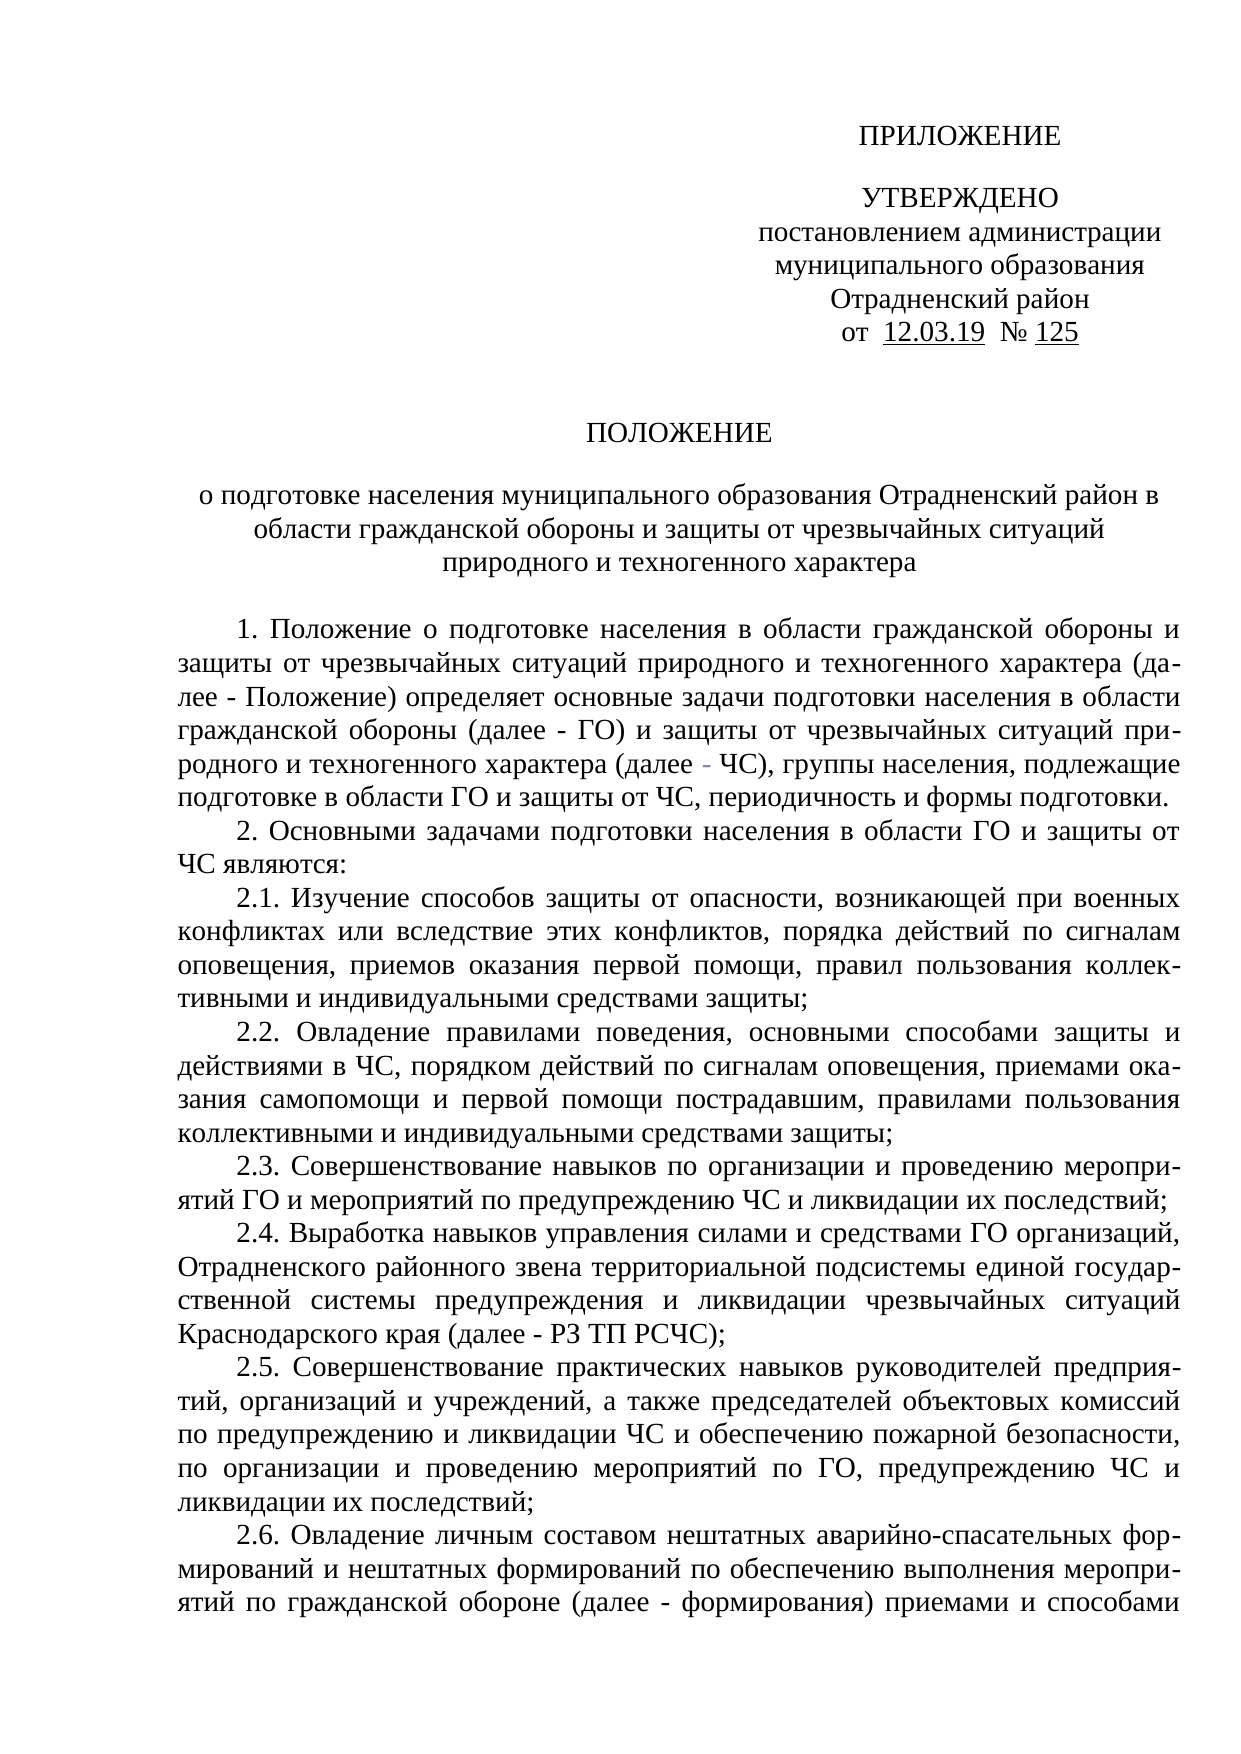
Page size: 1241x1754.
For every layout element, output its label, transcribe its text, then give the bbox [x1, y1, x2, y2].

text Отрадненский район [177, 281, 1181, 314]
text 1. Положение о подготовке населения в области гражданской обороны и защиты от чрезвычайных ситуаций природного и техногенного характера (далее - Положение) определяет основные задачи подготовки населения в области гражданской обороны (далее - ГО) и защиты от чрезвычайных ситуаций природного и техногенного характера (далее - ЧС), группы населения, подлежащие подготовке в области ГО и защиты от ЧС, периодичность и формы подготовки. [177, 612, 1181, 813]
text постановлением администрации [177, 214, 1181, 247]
text 2. Основными задачами подготовки населения в области ГО и защиты от ЧС являются: [177, 813, 1181, 880]
text 2.2. Овладение правилами поведения, основными способами защиты и действиями в ЧС, порядком действий по сигналам оповещения, приемами оказания самопомощи и первой помощи пострадавшим, правилами пользования коллективными и индивидуальными средствами защиты; [177, 1014, 1181, 1148]
text 2.3. Совершенствование навыков по организации и проведению мероприятий ГО и мероприятий по предупреждению ЧС и ликвидации их последствий; [177, 1148, 1181, 1215]
text природного и техногенного характера [177, 544, 1181, 578]
text муниципального образования [177, 247, 1181, 281]
text о подготовке населения муниципального образования Отрадненский район в [177, 477, 1181, 511]
text 2.5. Совершенствование практических навыков руководителей предприятий, организаций и учреждений, а также председателей объектовых комиссий по предупреждению и ликвидации ЧС и обеспечению пожарной безопасности, по организации и проведению мероприятий по ГО, предупреждению ЧС и ликвидации их последствий; [177, 1349, 1181, 1517]
text 2.4. Выработка навыков управления силами и средствами ГО организаций, Отрадненского районного звена территориальной подсистемы единой государственной системы предупреждения и ликвидации чрезвычайных ситуаций Краснодарского края (далее - РЗ ТП РСЧС); [177, 1215, 1181, 1349]
text ПОЛОЖЕНИЕ [177, 415, 1181, 449]
text УТВЕРЖДЕНО [177, 180, 1181, 214]
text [177, 1517, 1181, 1618]
text области гражданской обороны и защиты от чрезвычайных ситуаций [177, 511, 1181, 544]
text ПРИЛОЖЕНИЕ [177, 118, 1181, 152]
text от 12.03.19 № 125 [177, 314, 1181, 348]
text 2.1. Изучение способов защиты от опасности, возникающей при военных конфликтах или вследствие этих конфликтов, порядка действий по сигналам оповещения, приемов оказания первой помощи, правил пользования коллективными и индивидуальными средствами защиты; [177, 880, 1181, 1014]
